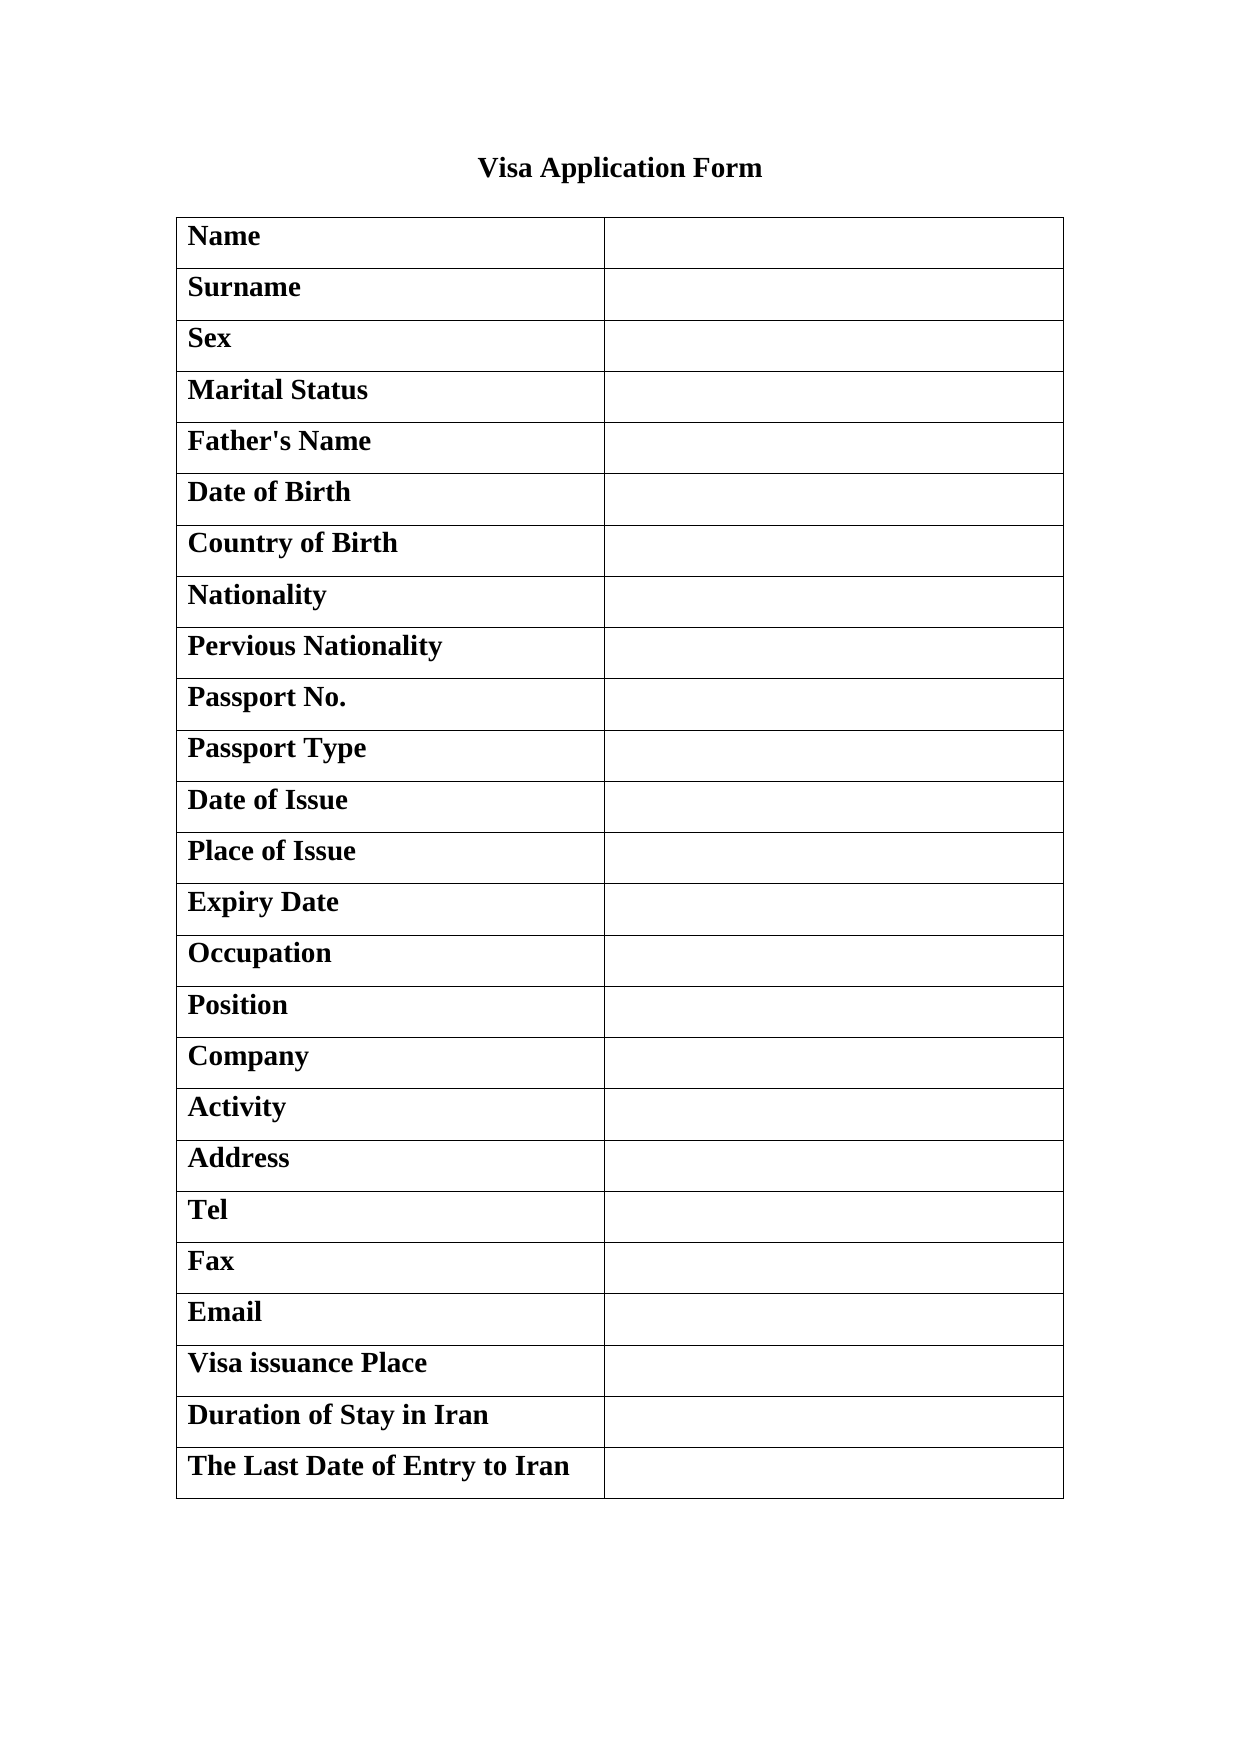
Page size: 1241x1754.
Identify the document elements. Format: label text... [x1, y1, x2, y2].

table_cell Surname [177, 269, 604, 319]
table_cell Address [177, 1141, 604, 1191]
table_cell Date of Issue [177, 782, 604, 832]
table_cell [605, 628, 1063, 678]
table_cell The Last Date of Entry to [177, 1448, 604, 1498]
table_cell Passport No. [177, 679, 604, 729]
table_cell [605, 782, 1063, 832]
table_cell [605, 423, 1063, 473]
table_cell [605, 321, 1063, 371]
table_cell [605, 679, 1063, 729]
table_cell [605, 936, 1063, 986]
table_cell Country of Birth [177, 526, 604, 576]
table_cell Pervious Nationality [177, 628, 604, 678]
table_cell Sex [177, 321, 604, 371]
table_cell Position [177, 987, 604, 1037]
table_cell [605, 1141, 1063, 1191]
table_header [605, 218, 1063, 268]
table_cell [605, 1448, 1063, 1498]
table_cell Nationality [177, 577, 604, 627]
text Visa Application Form [187, 150, 1053, 183]
table_cell Place of Issue [177, 833, 604, 883]
table_cell [605, 1397, 1063, 1447]
table_cell [605, 884, 1063, 934]
table_cell Date of Birth [177, 474, 604, 524]
table_cell Company [177, 1038, 604, 1088]
table_cell Father's Name [177, 423, 604, 473]
table_cell Tel [177, 1192, 604, 1242]
table_cell Expiry Date [177, 884, 604, 934]
table_header Name [177, 218, 604, 268]
table_cell [605, 474, 1063, 524]
table_cell Email [177, 1294, 604, 1344]
table_cell Visa issuance Place [177, 1346, 604, 1396]
table_cell [605, 731, 1063, 781]
table_cell [605, 372, 1063, 422]
table_cell Occupation [177, 936, 604, 986]
table_cell [605, 1089, 1063, 1139]
table_cell [605, 833, 1063, 883]
table_cell [605, 1294, 1063, 1344]
table_cell [605, 1346, 1063, 1396]
table_cell [605, 526, 1063, 576]
table_cell [605, 1243, 1063, 1293]
table_cell Fax [177, 1243, 604, 1293]
table_cell [605, 1038, 1063, 1088]
table_cell Activity [177, 1089, 604, 1139]
table_cell Passport Type [177, 731, 604, 781]
table_cell [605, 269, 1063, 319]
table_cell [605, 987, 1063, 1037]
table_cell [605, 577, 1063, 627]
table_cell [605, 1192, 1063, 1242]
table_cell Duration of Stay in [177, 1397, 604, 1447]
table_cell Marital Status [177, 372, 604, 422]
